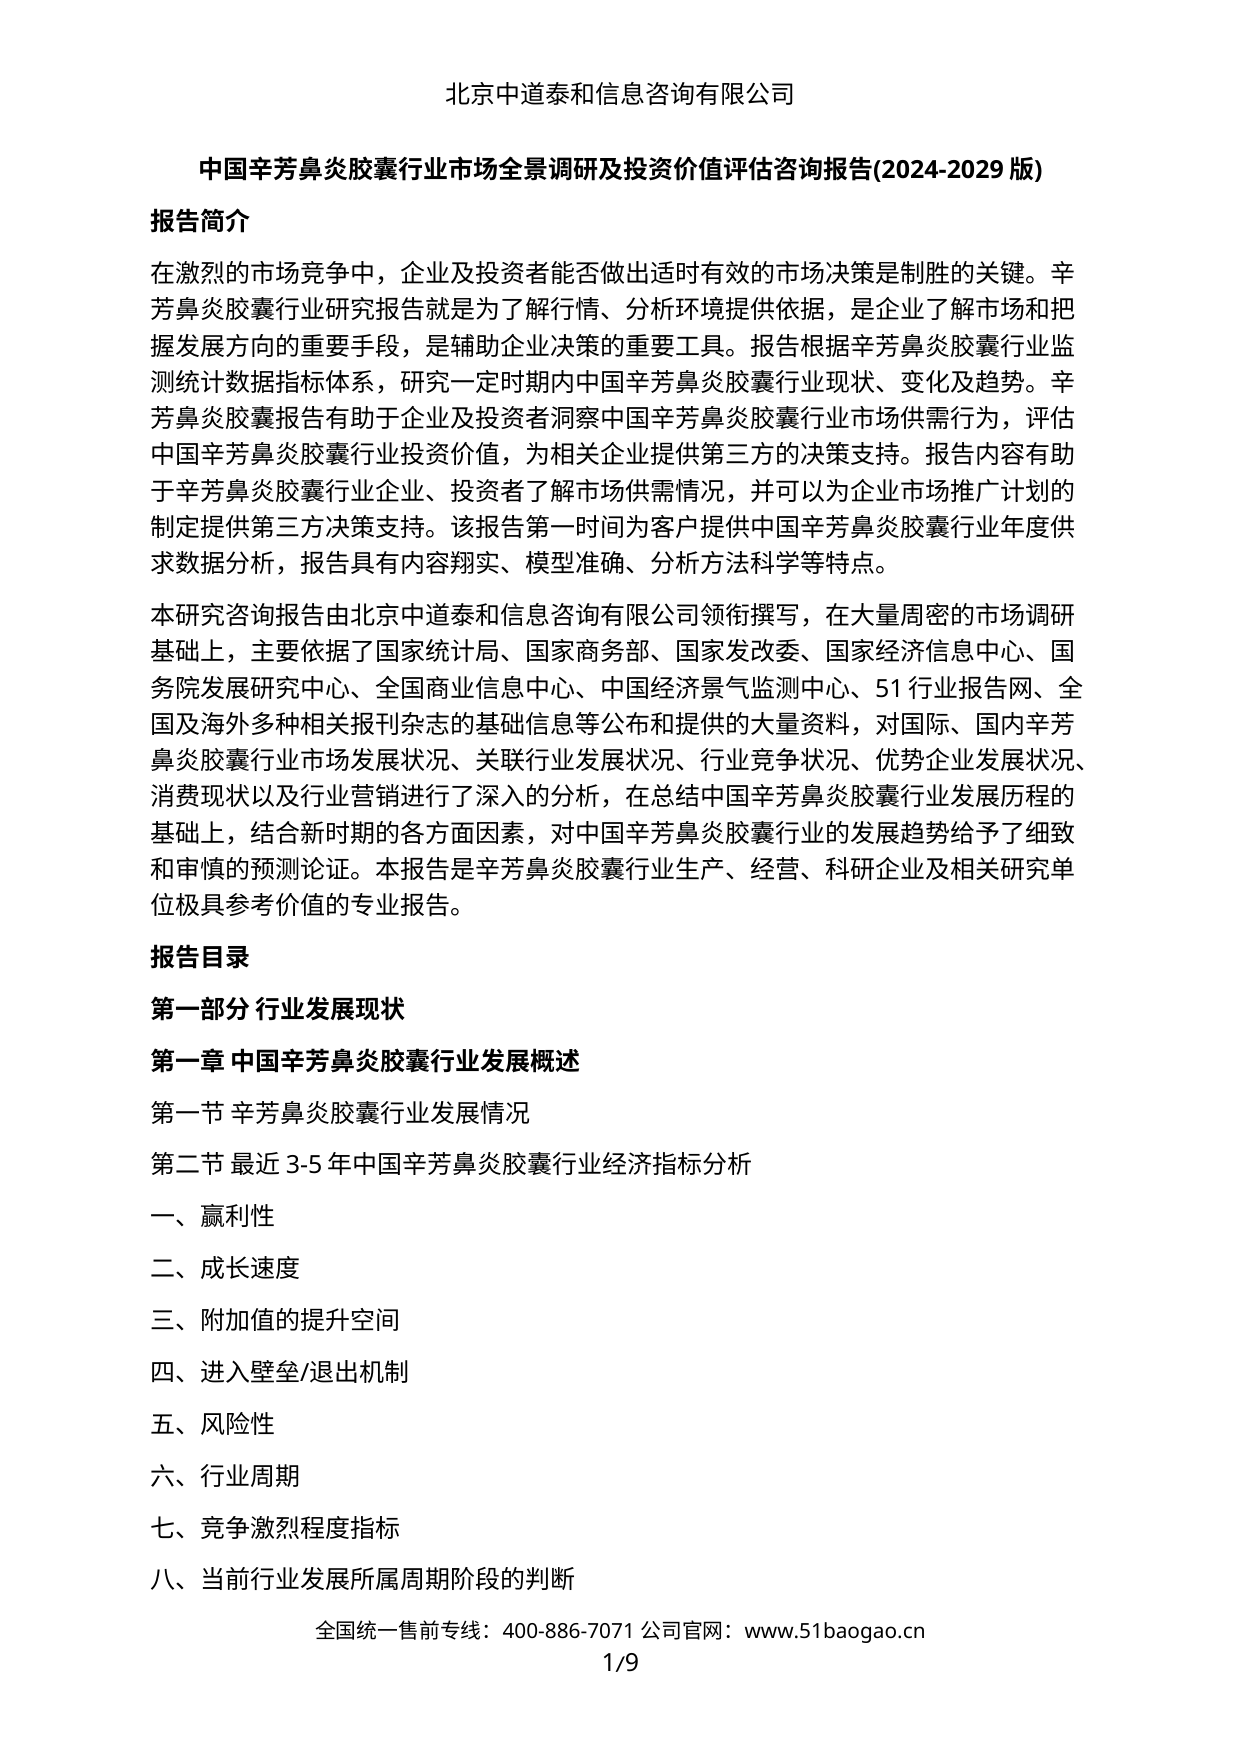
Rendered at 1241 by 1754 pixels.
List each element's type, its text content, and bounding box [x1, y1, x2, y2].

text 七、竞争激烈程度指标 [150, 1508, 1090, 1544]
text 第一部分 行业发展现状 [150, 989, 1090, 1026]
text 在激烈的市场竞争中，企业及投资者能否做出适时有效的市场决策是制胜的关键。辛芳鼻炎胶囊行业研究报告就是为了解行情、分析环境提供依据，是企业了解市场和把握发展方向的重要手段，是辅助企业决策的重要工具。报告根据辛芳鼻炎胶囊行业监测统计数据指标体系，研究一定时期内中国辛芳鼻炎胶囊行业现状、变化及趋势。辛芳鼻炎胶囊报告有助于企业及投资者洞察中国辛芳鼻炎胶囊行业市场供需行为，评估中国辛芳鼻炎胶囊行业投资价值，为相关企业提供第三方的决策支持。报告内容有助于辛芳鼻炎胶囊行业企业、投资者了解市场供需情况，并可以为企业市场推广计划的制定提供第三方决策支持。该报告第一时间为客户提供中国辛芳鼻炎胶囊行业年度供求数据分析，报告具有内容翔实、模型准确、分析方法科学等特点。 [150, 254, 1090, 580]
text 报告目录 [150, 937, 1090, 974]
text 第二节 最近3-5年中国辛芳鼻炎胶囊行业经济指标分析 [150, 1145, 1090, 1181]
text 中国辛芳鼻炎胶囊行业市场全景调研及投资价值评估咨询报告(2024-2029版) [150, 150, 1090, 186]
text 六、行业周期 [150, 1456, 1090, 1492]
text 二、成长速度 [150, 1249, 1090, 1285]
text 第一章 中国辛芳鼻炎胶囊行业发展概述 [150, 1041, 1090, 1077]
text 五、风险性 [150, 1404, 1090, 1441]
text 三、附加值的提升空间 [150, 1301, 1090, 1337]
text 报告简介 [150, 202, 1090, 238]
text 四、进入壁垒/退出机制 [150, 1352, 1090, 1389]
text 第一节 辛芳鼻炎胶囊行业发展情况 [150, 1093, 1090, 1129]
text 一、赢利性 [150, 1197, 1090, 1233]
text 八、当前行业发展所属周期阶段的判断 [150, 1560, 1090, 1596]
text 本研究咨询报告由北京中道泰和信息咨询有限公司领衔撰写，在大量周密的市场调研基础上，主要依据了国家统计局、国家商务部、国家发改委、国家经济信息中心、国务院发展研究中心、全国商业信息中心、中国经济景气监测中心、51行业报告网、全国及海外多种相关报刊杂志的基础信息等公布和提供的大量资料，对国际、国内辛芳鼻炎胶囊行业市场发展状况、关联行业发展状况、行业竞争状况、优势企业发展状况、消费现状以及行业营销进行了深入的分析，在总结中国辛芳鼻炎胶囊行业发展历程的基础上，结合新时期的各方面因素，对中国辛芳鼻炎胶囊行业的发展趋势给予了细致和审慎的预测论证。本报告是辛芳鼻炎胶囊行业生产、经营、科研企业及相关研究单位极具参考价值的专业报告。 [150, 596, 1090, 922]
